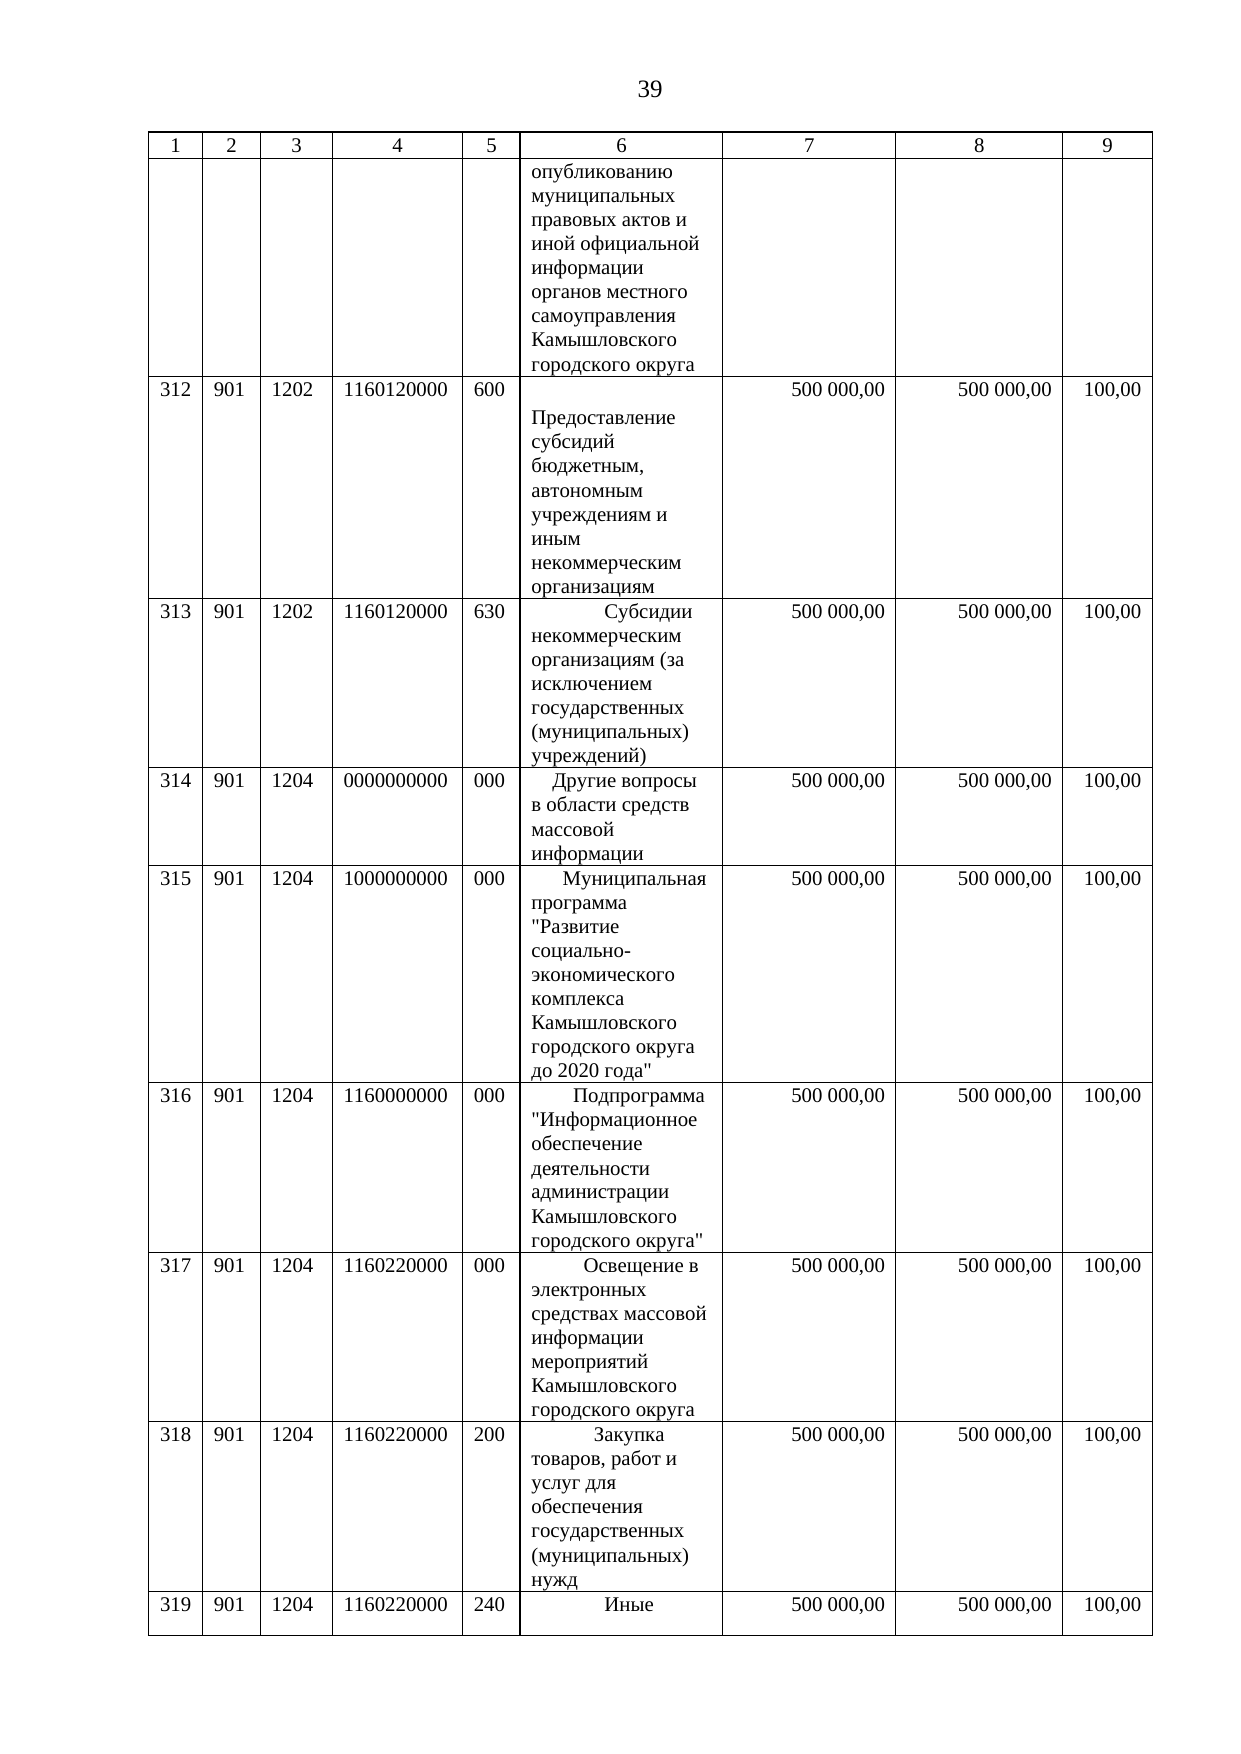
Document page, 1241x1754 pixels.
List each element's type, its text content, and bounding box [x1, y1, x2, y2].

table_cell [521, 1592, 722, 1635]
table_header 8 [896, 133, 1062, 158]
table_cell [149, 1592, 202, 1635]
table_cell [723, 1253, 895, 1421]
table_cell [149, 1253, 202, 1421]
table_header 6 [521, 133, 722, 158]
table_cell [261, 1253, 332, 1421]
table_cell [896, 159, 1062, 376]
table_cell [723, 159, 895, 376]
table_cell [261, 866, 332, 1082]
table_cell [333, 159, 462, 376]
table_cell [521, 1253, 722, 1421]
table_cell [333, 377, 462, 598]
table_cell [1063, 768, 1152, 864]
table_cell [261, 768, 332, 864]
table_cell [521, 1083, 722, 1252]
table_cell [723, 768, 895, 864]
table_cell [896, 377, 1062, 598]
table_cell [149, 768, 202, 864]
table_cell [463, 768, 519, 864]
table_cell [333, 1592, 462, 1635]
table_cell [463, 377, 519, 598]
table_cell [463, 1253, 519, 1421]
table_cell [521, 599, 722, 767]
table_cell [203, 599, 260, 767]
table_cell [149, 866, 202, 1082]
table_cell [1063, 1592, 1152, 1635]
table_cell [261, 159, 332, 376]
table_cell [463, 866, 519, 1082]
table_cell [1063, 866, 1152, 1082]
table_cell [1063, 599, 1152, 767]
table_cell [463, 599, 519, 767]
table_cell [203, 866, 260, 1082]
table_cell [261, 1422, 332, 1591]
table_header 5 [463, 133, 519, 158]
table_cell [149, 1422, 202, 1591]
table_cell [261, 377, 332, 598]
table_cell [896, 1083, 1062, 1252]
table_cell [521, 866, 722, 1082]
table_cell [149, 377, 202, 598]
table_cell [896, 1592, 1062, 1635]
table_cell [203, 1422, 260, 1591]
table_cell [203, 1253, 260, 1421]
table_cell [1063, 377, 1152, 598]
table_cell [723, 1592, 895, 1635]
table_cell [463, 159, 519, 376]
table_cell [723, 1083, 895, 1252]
table_header 7 [723, 133, 895, 158]
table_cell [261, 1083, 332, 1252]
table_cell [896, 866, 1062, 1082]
table_header 2 [203, 133, 260, 158]
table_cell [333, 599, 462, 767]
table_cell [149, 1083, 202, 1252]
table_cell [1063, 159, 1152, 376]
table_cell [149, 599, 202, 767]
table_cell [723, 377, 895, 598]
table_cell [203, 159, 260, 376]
table_header 9 [1063, 133, 1152, 158]
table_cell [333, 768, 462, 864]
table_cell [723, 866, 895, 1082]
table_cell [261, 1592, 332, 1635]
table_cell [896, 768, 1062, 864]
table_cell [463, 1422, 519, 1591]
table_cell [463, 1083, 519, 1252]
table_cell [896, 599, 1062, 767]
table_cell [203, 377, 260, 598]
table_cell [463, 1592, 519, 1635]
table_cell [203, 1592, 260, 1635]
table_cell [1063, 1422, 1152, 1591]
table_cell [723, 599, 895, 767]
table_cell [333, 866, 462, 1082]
table_header 1 [149, 133, 202, 158]
table_header 3 [261, 133, 332, 158]
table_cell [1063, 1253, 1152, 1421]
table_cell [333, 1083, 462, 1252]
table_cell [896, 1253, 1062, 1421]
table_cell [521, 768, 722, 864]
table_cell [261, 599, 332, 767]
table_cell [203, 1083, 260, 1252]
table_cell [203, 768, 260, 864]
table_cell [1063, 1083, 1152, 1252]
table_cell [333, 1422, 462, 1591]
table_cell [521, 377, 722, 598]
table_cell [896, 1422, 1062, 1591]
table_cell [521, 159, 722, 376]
table_header 4 [333, 133, 462, 158]
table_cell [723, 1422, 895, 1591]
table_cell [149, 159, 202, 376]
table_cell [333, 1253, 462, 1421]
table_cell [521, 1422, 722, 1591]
